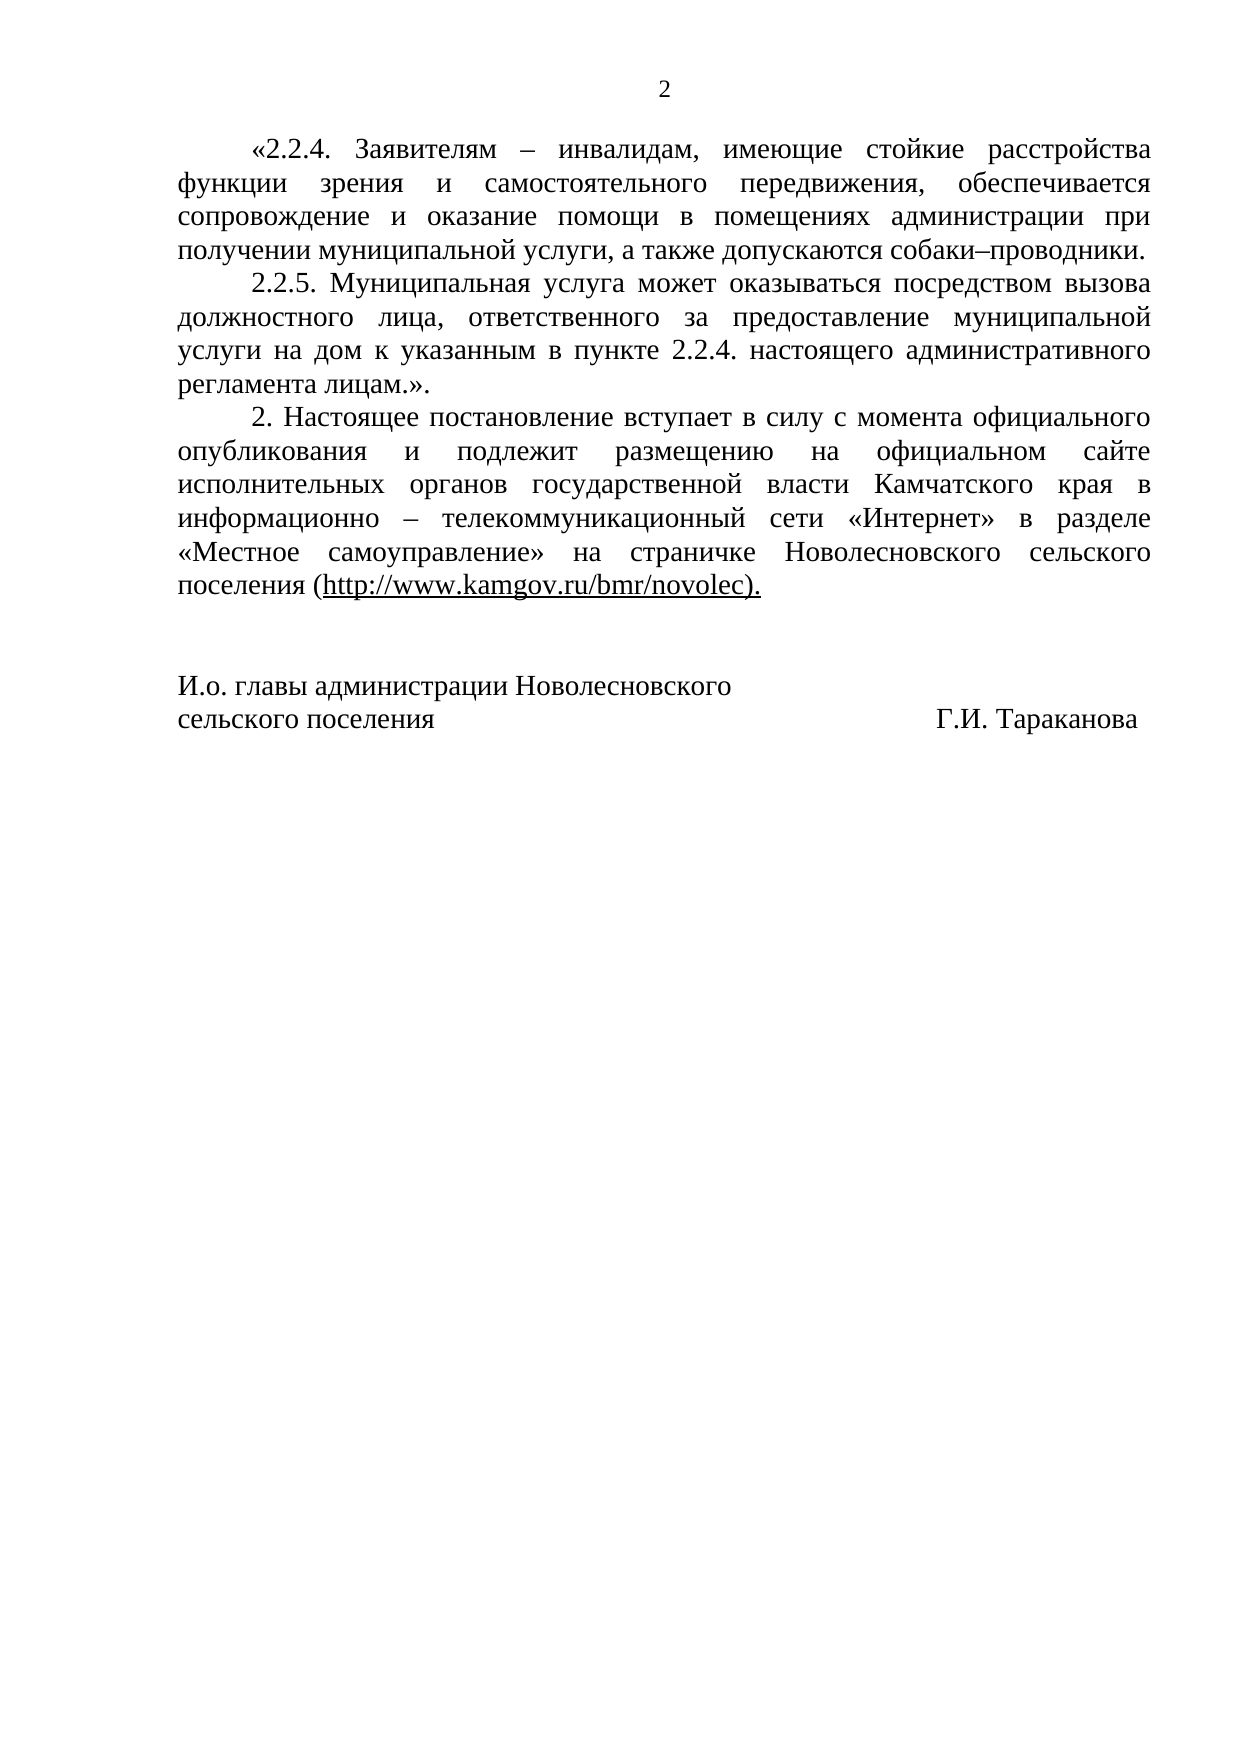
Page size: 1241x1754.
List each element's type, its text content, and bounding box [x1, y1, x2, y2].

text 2.2.5. Муниципальная услуга может оказываться посредством вызова должностного лица, ответственного за предоставление муниципальной услуги на дом к указанным в пункте 2.2.4. настоящего административного регламента лицам.». [177, 265, 1152, 399]
text И.о. главы администрации Новолесновского [177, 668, 1152, 701]
text 2. Настоящее постановление вступает в силу с момента официального опубликования и подлежит размещению на официальном сайте исполнительных органов государственной власти Камчатского края в информационно – телекоммуникационный сети «Интернет» в разделе «Местное самоуправление» на страничке Новолесновского сельского поселения (http://www.kamgov.ru/bmr/novolec). [177, 399, 1152, 601]
text «2.2.4. Заявителям – инвалидам, имеющие стойкие расстройства функции зрения и самостоятельного передвижения, обеспечивается сопровождение и оказание помощи в помещениях администрации при получении муниципальной услуги, а также допускаются собаки–проводники. [177, 131, 1152, 265]
text сельского поселения Г.И. Тараканова [177, 701, 1152, 735]
